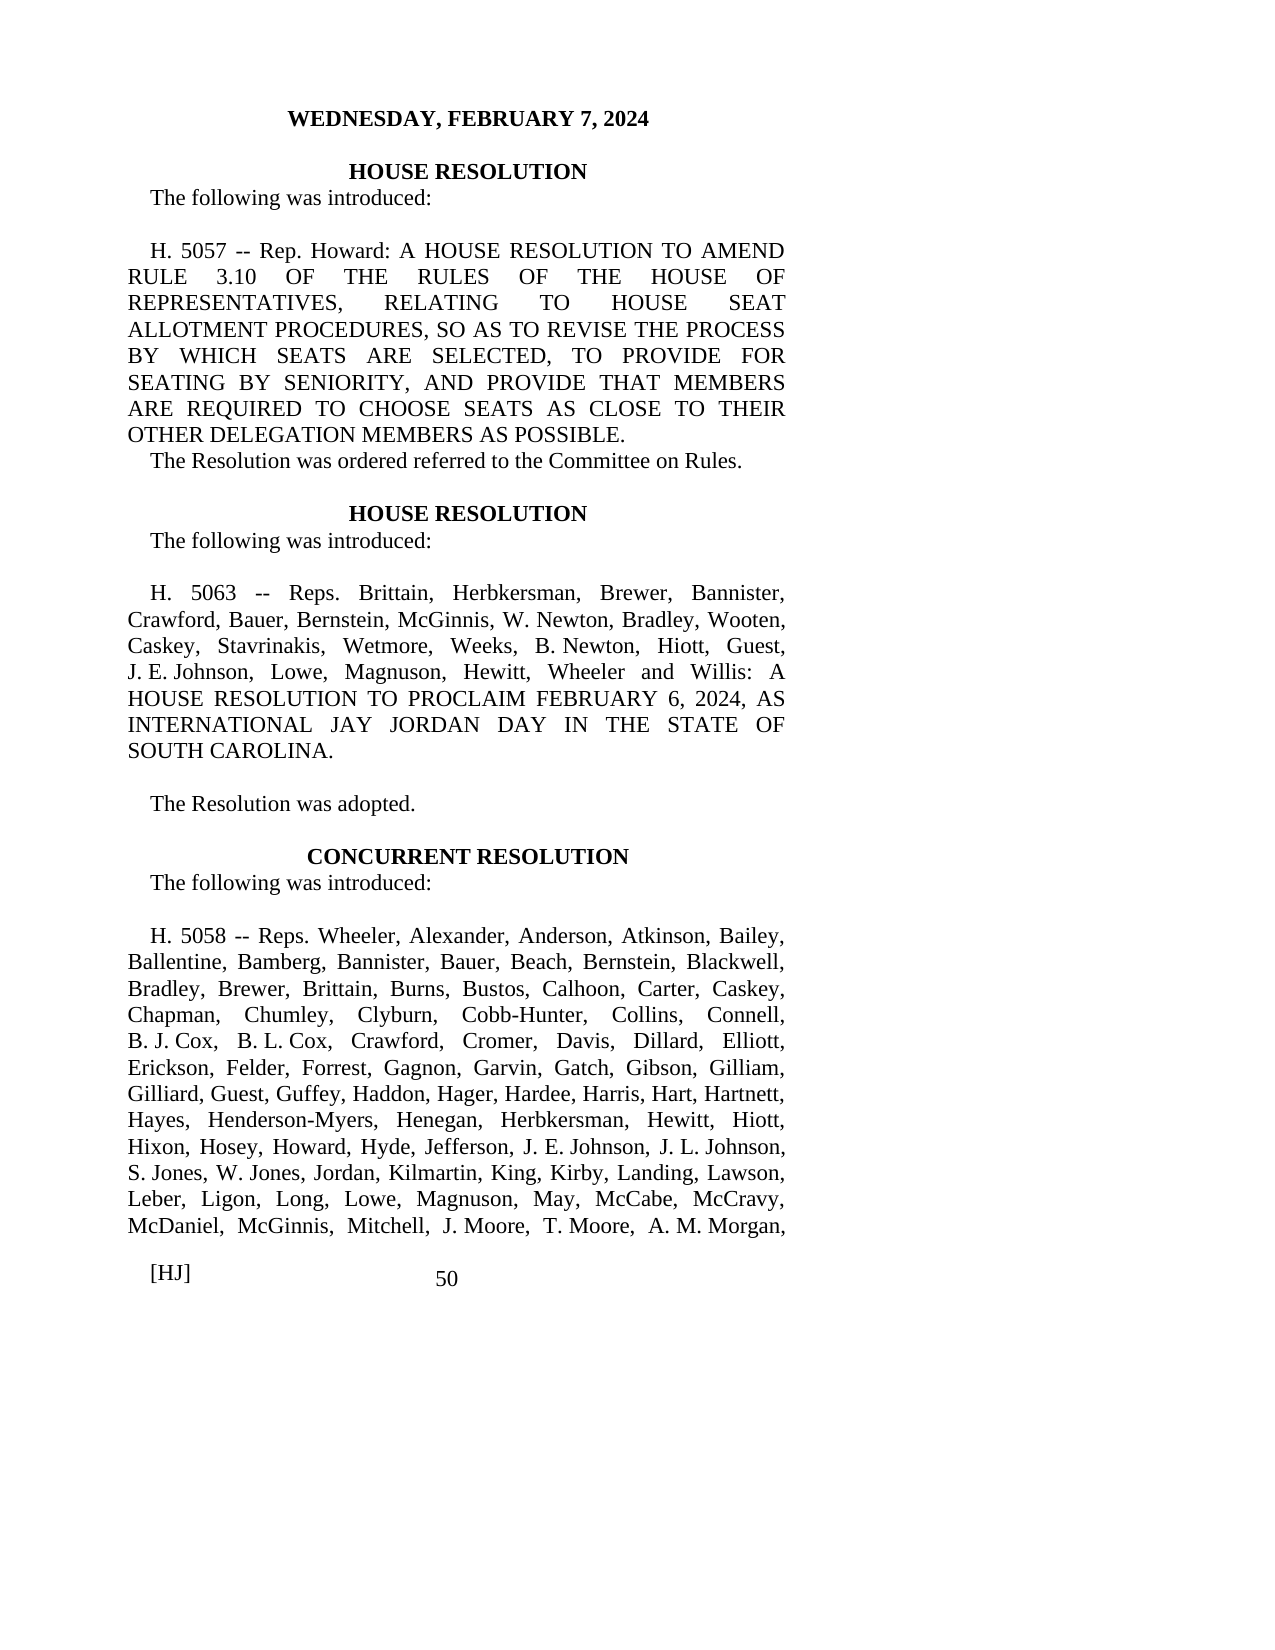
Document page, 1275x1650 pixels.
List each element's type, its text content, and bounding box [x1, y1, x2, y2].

text The following was introduced: [127, 527, 786, 553]
text The following was introduced: [127, 184, 786, 210]
text H. 5063 -- Reps. Brittain, Herbkersman, Brewer, Bannister, Crawford, Bauer, Bernstein, McGinnis, W. Newton, Bradley, Wooten, Caskey, Stavrinakis, Wetmore, Weeks, B. Newton, Hiott, Guest, J. E. Johnson, Lowe, Magnuson, Hewitt, Wheeler and Willis: A HOUSE RESOLUTION TO PROCLAIM FEBRUARY 6, 2024, AS INTERNATIONAL JAY JORDAN DAY IN THE STATE OF SOUTH CAROLINA. [127, 579, 786, 764]
text CONCURRENT RESOLUTION [127, 843, 786, 869]
text The following was introduced: [127, 869, 786, 896]
text HOUSE RESOLUTION [127, 500, 786, 527]
text The Resolution was ordered referred to the Committee on Rules. [127, 448, 786, 474]
text The Resolution was adopted. [127, 790, 786, 817]
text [127, 922, 786, 1238]
text HOUSE RESOLUTION [127, 158, 786, 184]
text H. 5057 -- Rep. Howard: A HOUSE RESOLUTION TO AMEND RULE 3.10 OF THE RULES OF THE HOUSE OF REPRESENTATIVES, RELATING TO HOUSE SEAT ALLOTMENT PROCEDURES, SO AS TO REVISE THE PROCESS BY WHICH SEATS ARE SELECTED, TO PROVIDE FOR SEATING BY SENIORITY, AND PROVIDE THAT MEMBERS ARE REQUIRED TO CHOOSE SEATS AS CLOSE TO THEIR OTHER DELEGATION MEMBERS AS POSSIBLE. [127, 237, 786, 448]
